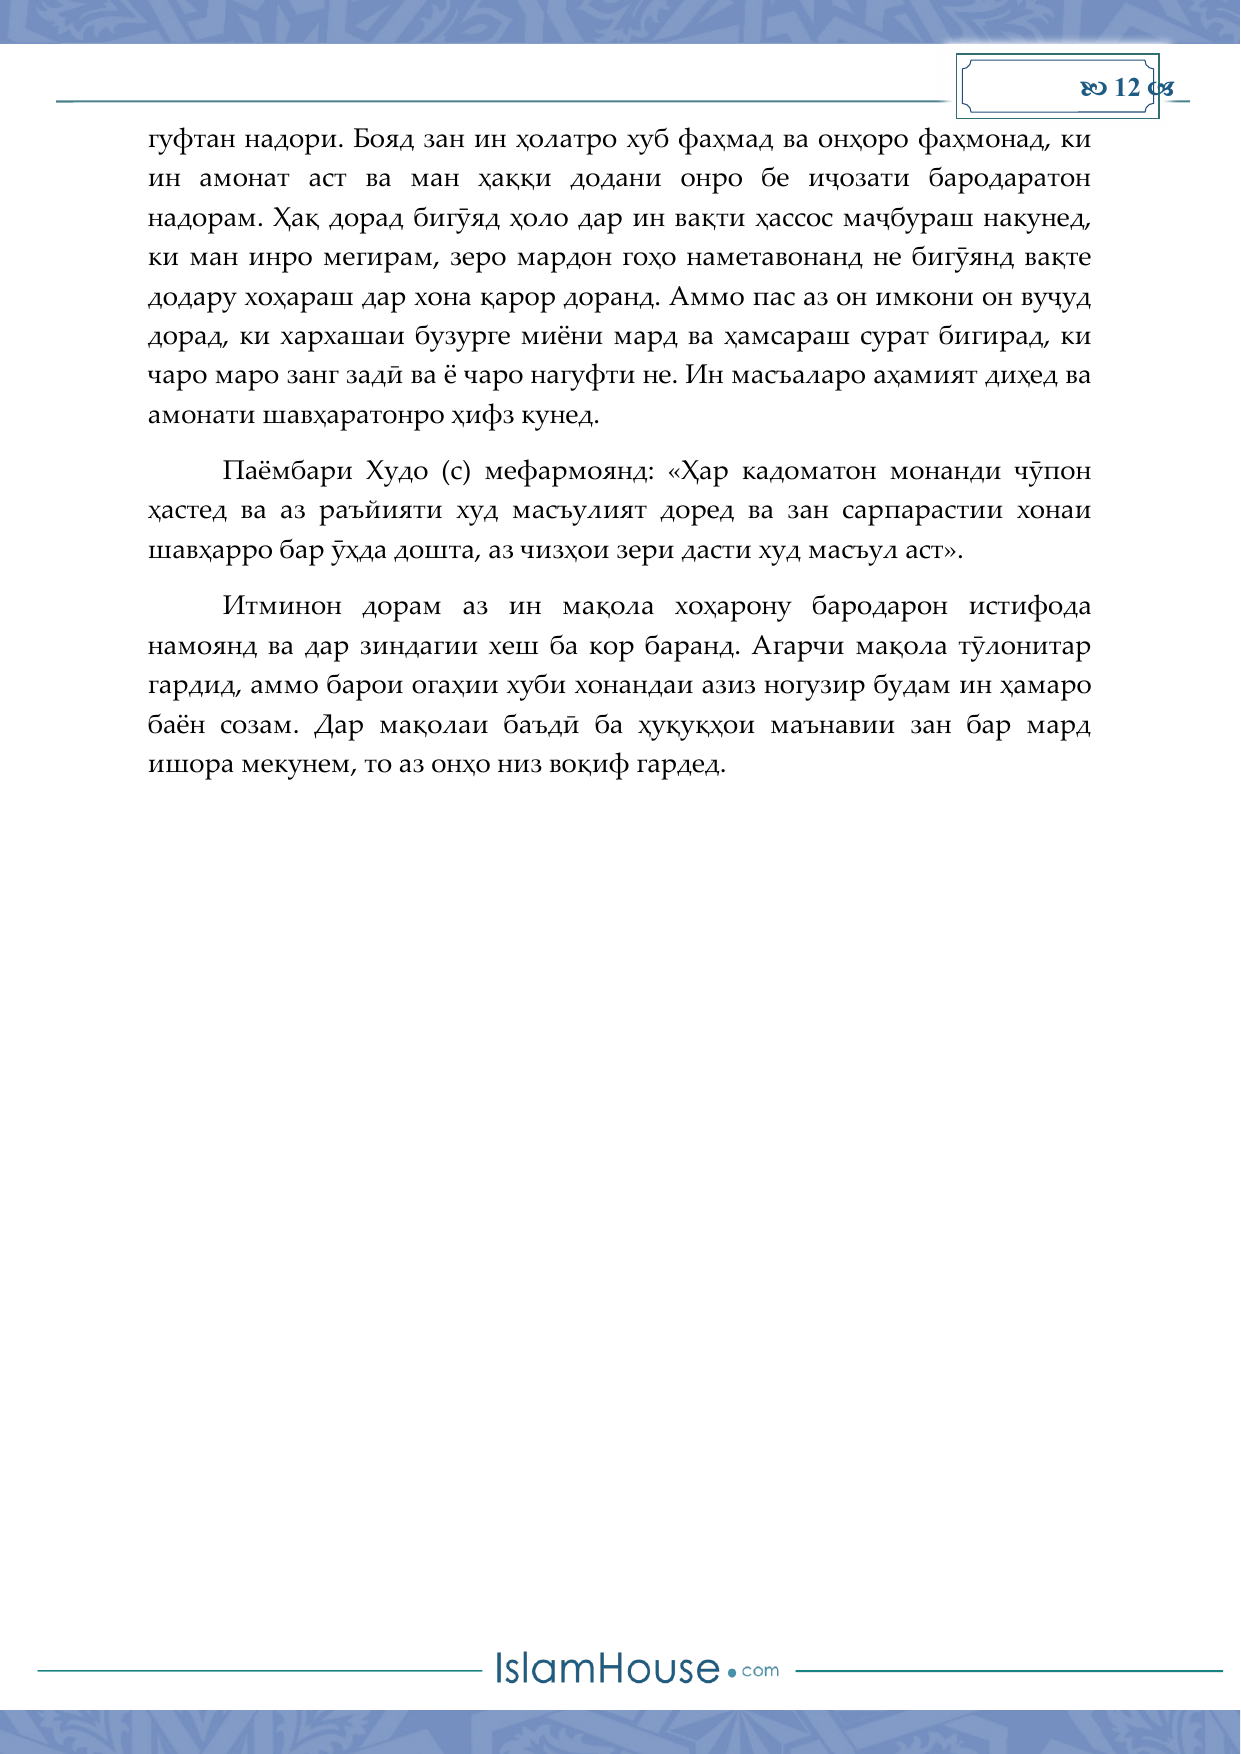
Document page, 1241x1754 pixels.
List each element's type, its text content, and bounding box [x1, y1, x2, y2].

text Итминон дорам аз ин мақола хоҳарону бародарон истифода намоянд ва дар зиндагии хеш ба кор баранд. Агарчи мақола тӯлонитар гардид, аммо барои огаҳии хуби хонандаи азиз ногузир будам ин ҳамаро баён созам. Дар мақолаи баъдӣ ба ҳуқуқҳои маънавии зан бар мард ишора мекунем, то аз онҳо низ воқиф гардед. [148, 586, 1092, 780]
picture [487, 1646, 1224, 1691]
picture [28, 1645, 483, 1691]
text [148, 118, 1092, 431]
text Паёмбари Худо (с) мефармоянд: «Ҳар кадоматон монанди чӯпон ҳастед ва аз раъйияти худ масъулият доред ва зан сарпарастии хонаи шавҳарро бар ӯҳда дошта, аз чизҳои зери дасти худ масъул аст». [148, 451, 1092, 566]
